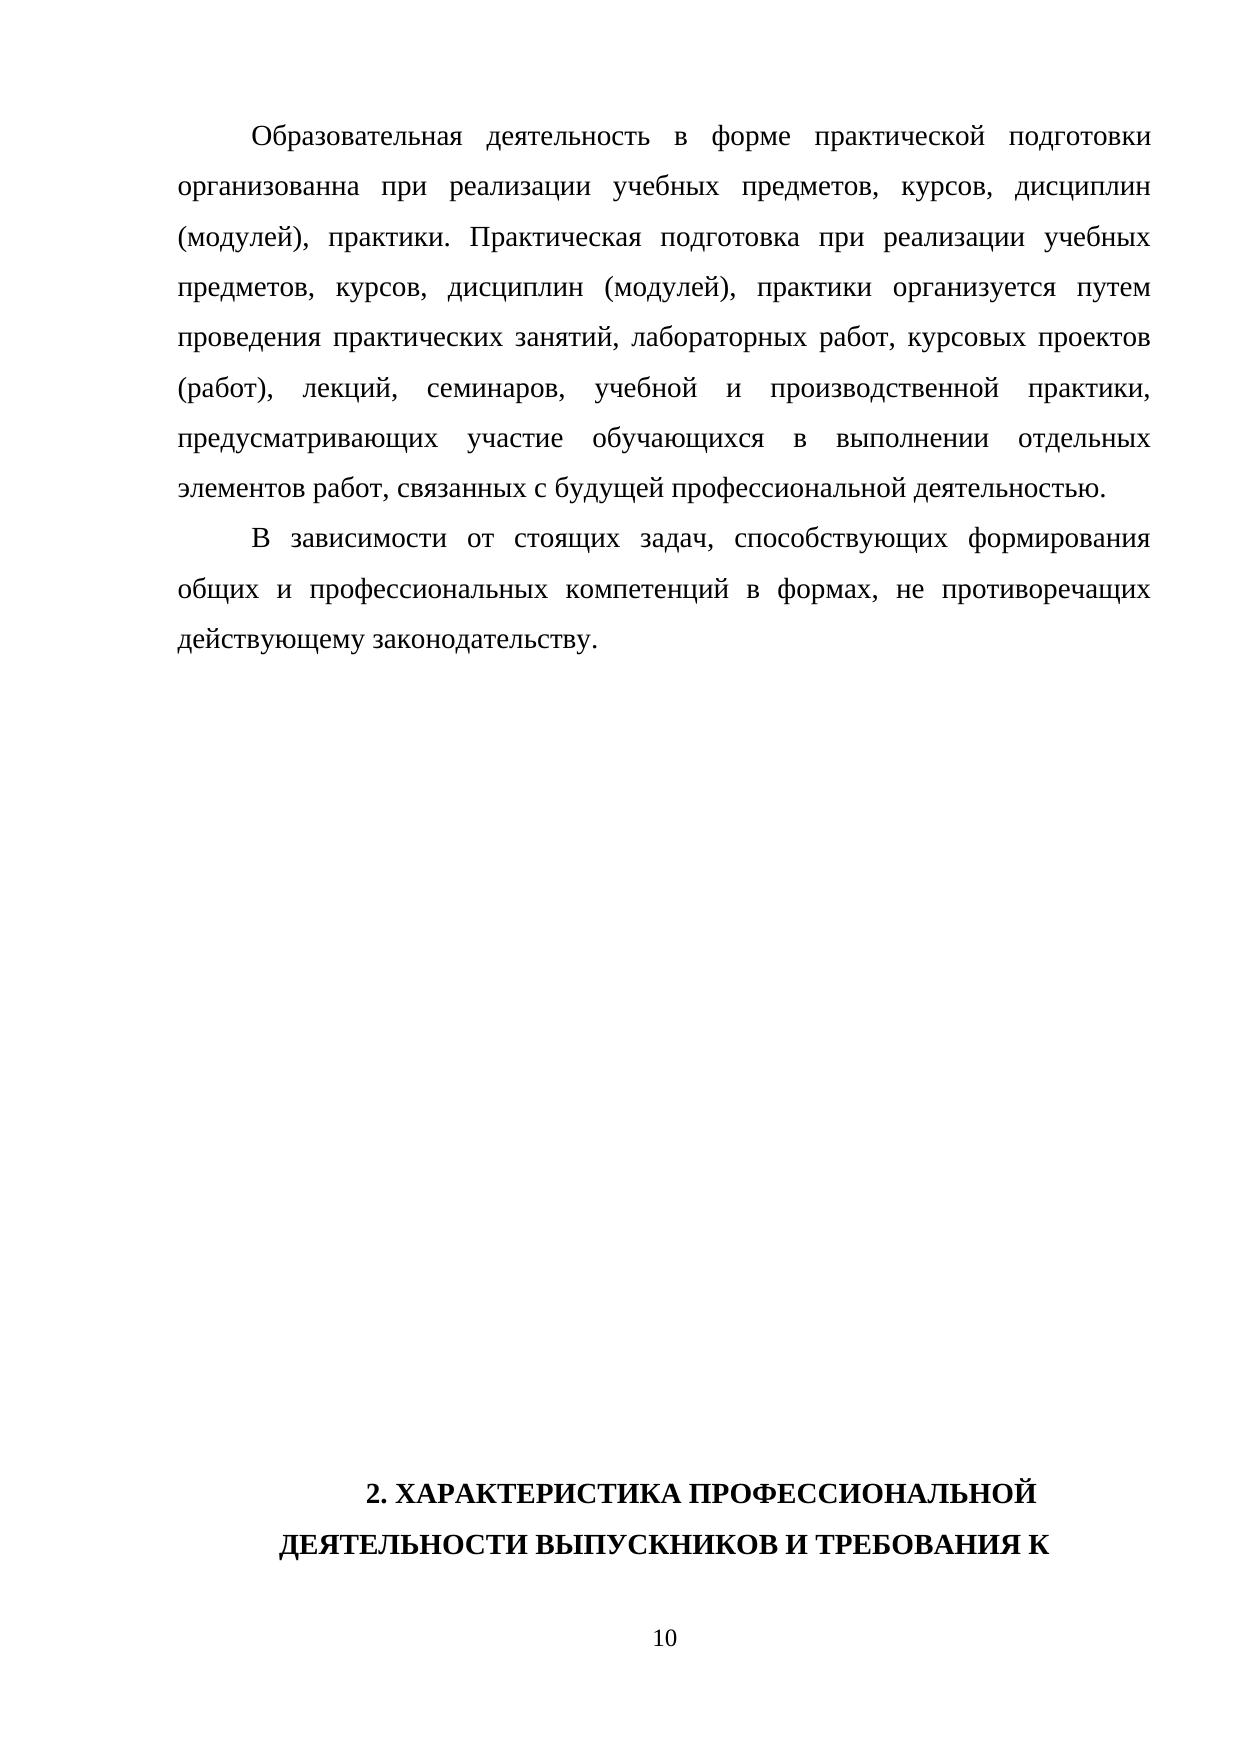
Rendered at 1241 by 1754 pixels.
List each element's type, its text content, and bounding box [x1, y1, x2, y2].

text В зависимости от стоящих задач, способствующих формирования общих и профессиональных компетенций в формах, не противоречащих действующему законодательству. [177, 521, 1152, 655]
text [177, 1477, 1152, 1560]
text Образовательная деятельность в форме практической подготовки организованна при реализации учебных предметов, курсов, дисциплин (модулей), практики. Практическая подготовка при реализации учебных предметов, курсов, дисциплин (модулей), практики организуется путем проведения практических занятий, лабораторных работ, курсовых проектов (работ), лекций, семинаров, учебной и производственной практики, предусматривающих участие обучающихся в выполнении отдельных элементов работ, связанных с будущей профессиональной деятельностью. [177, 118, 1152, 504]
